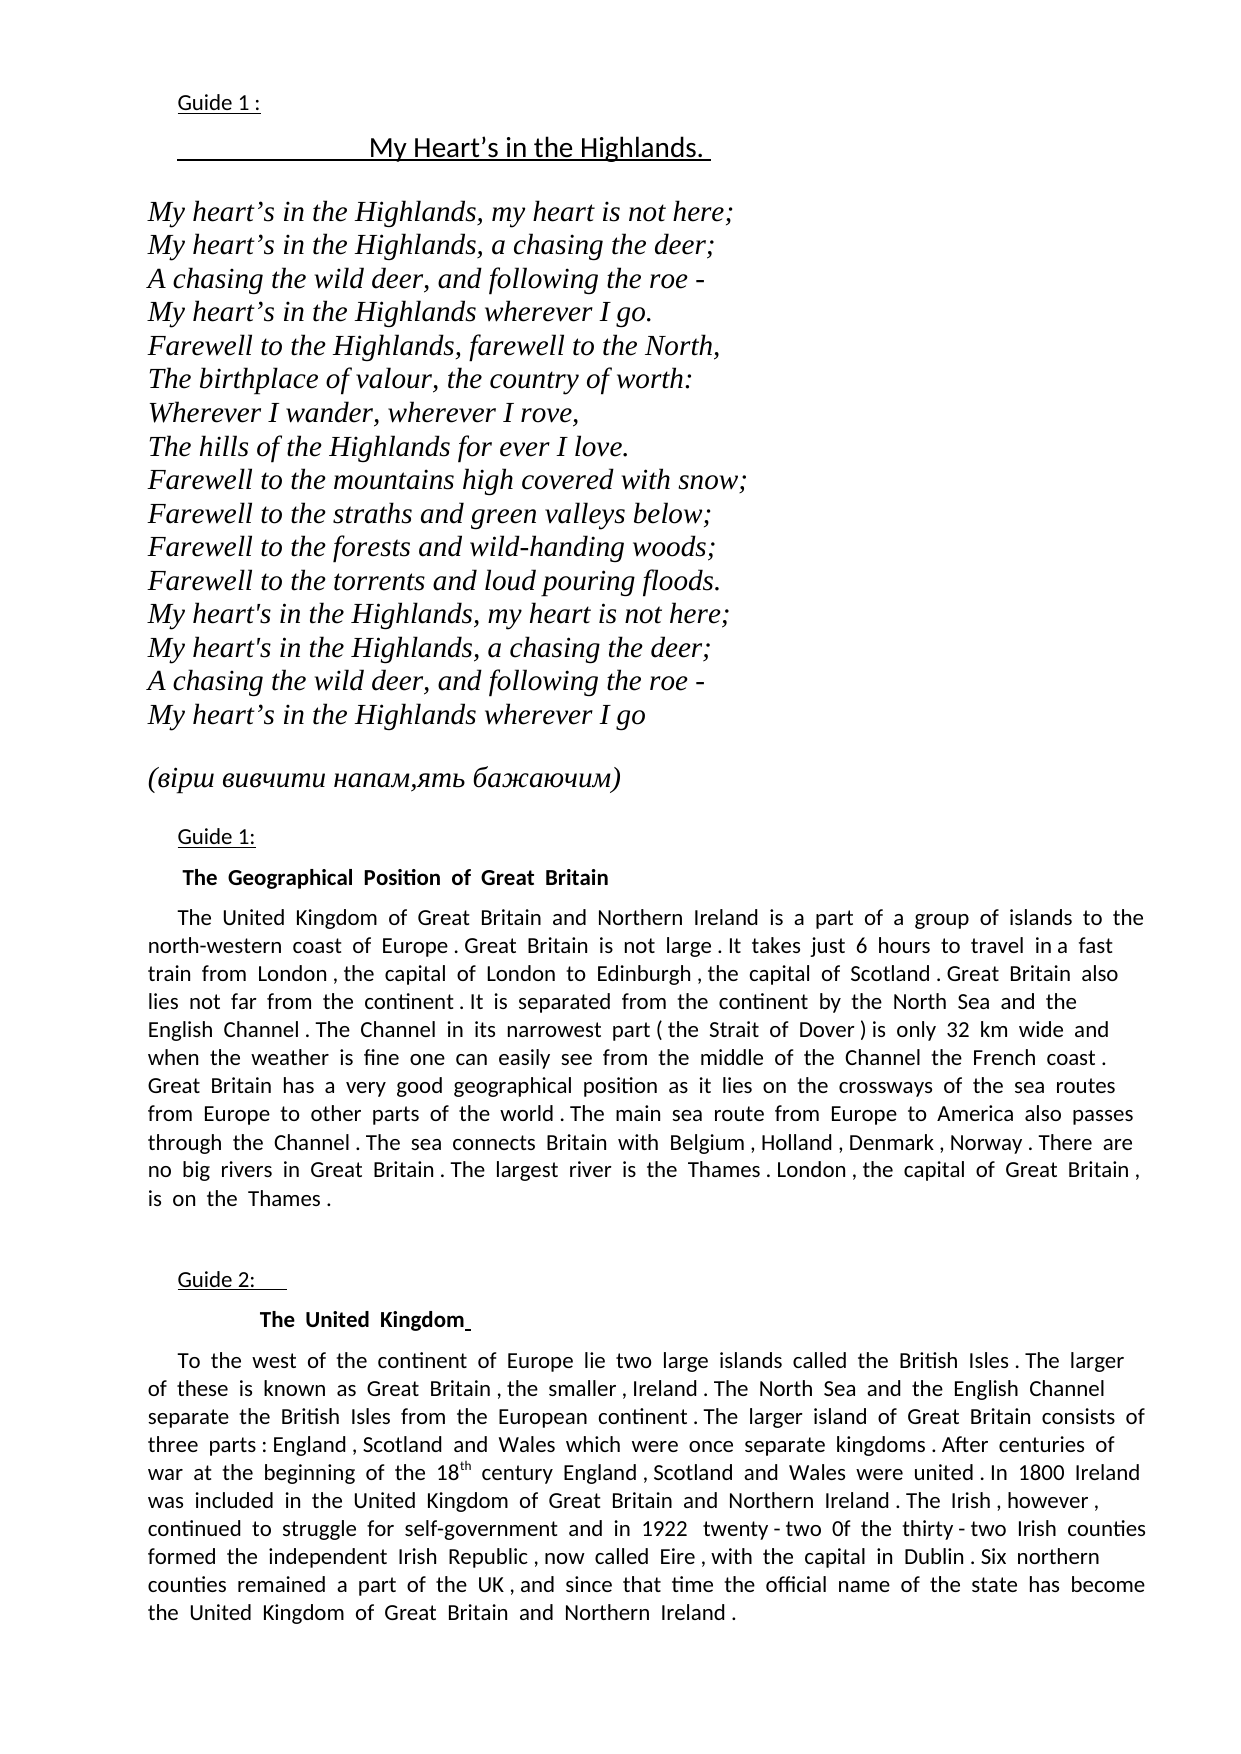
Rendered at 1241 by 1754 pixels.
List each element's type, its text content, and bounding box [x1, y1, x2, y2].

text The United Kingdom [148, 1305, 1152, 1333]
text Guide 2: [148, 1265, 1152, 1293]
text The United Kingdom of Great Britain and Northern Ireland is a part of a group of islands to the north-western coast of Europe . Great Britain is not large . It takes just 6 hours to travel in a fast train from London , the capital of London to Edinburgh , the capital of Scotland . Great Britain also lies not far from the continent . It is separated from the continent by the North Sea and the English Channel . The Channel in its narrowest part ( the Strait of Dover ) is only 32 km wide and when the weather is fine one can easily see from the middle of the Channel the French coast . Great Britain has a very good geographical position as it lies on the crossways of the sea routes from Europe to other parts of the world . The main sea route from Europe to America also passes through the Channel . The sea connects Britain with Belgium , Holland , Denmark , Norway . There are no big rivers in Great Britain . The largest river is the Thames . London , the capital of Great Britain , is on the Thames . [148, 903, 1152, 1212]
text (вірш вивчити напам,ять бажаючим) [148, 760, 1152, 793]
text To the west of the continent of Europe lie two large islands called the British Isles . The larger of these is known as Great Britain , the smaller , Ireland . The North Sea and the English Channel separate the British Isles from the European continent . The larger island of Great Britain consists of three parts : England , Scotland and Wales which were once separate kingdoms . After centuries of war at the beginning of the 18th century England , Scotland and Wales were united . In 1800 Ireland was included in the United Kingdom of Great Britain and Northern Ireland . The Irish , however , continued to struggle for self-government and in 1922 twenty - two 0f the thirty - two Irish counties formed the independent Irish Republic , now called Eire , with the capital in Dublin . Six northern counties remained a part of the UK , and since that time the official name of the state has become the United Kingdom of Great Britain and Northern Ireland . [148, 1346, 1152, 1626]
text The Geographical Position of Great Britain [148, 863, 1152, 891]
text My heart’s in the Highlands, my heart is not here; My heart’s in the Highlands, a chasing the deer; A chasing the wild deer, and following the roe - My heart’s in the Highlands wherever I go. Farewell to the Highlands, farewell to the North, The birthplace of valour, the country of worth: Wherever I wander, wherever I rove, The hills of the Highlands for ever I love. Farewell to the mountains high covered with snow; Farewell to the straths and green valleys below; Farewell to the forests and wild-handing woods; Farewell to the torrents and loud pouring floods. My heart's in the Highlands, my heart is not here; My heart's in the Highlands, a chasing the deer; A chasing the wild deer, and following the roe - My heart’s in the Highlands wherever I go [148, 194, 1152, 731]
text My Heart’s in the Highlands. [148, 129, 1152, 165]
text Guide 1 : [148, 88, 1152, 117]
text Guide 1: [148, 822, 1152, 850]
